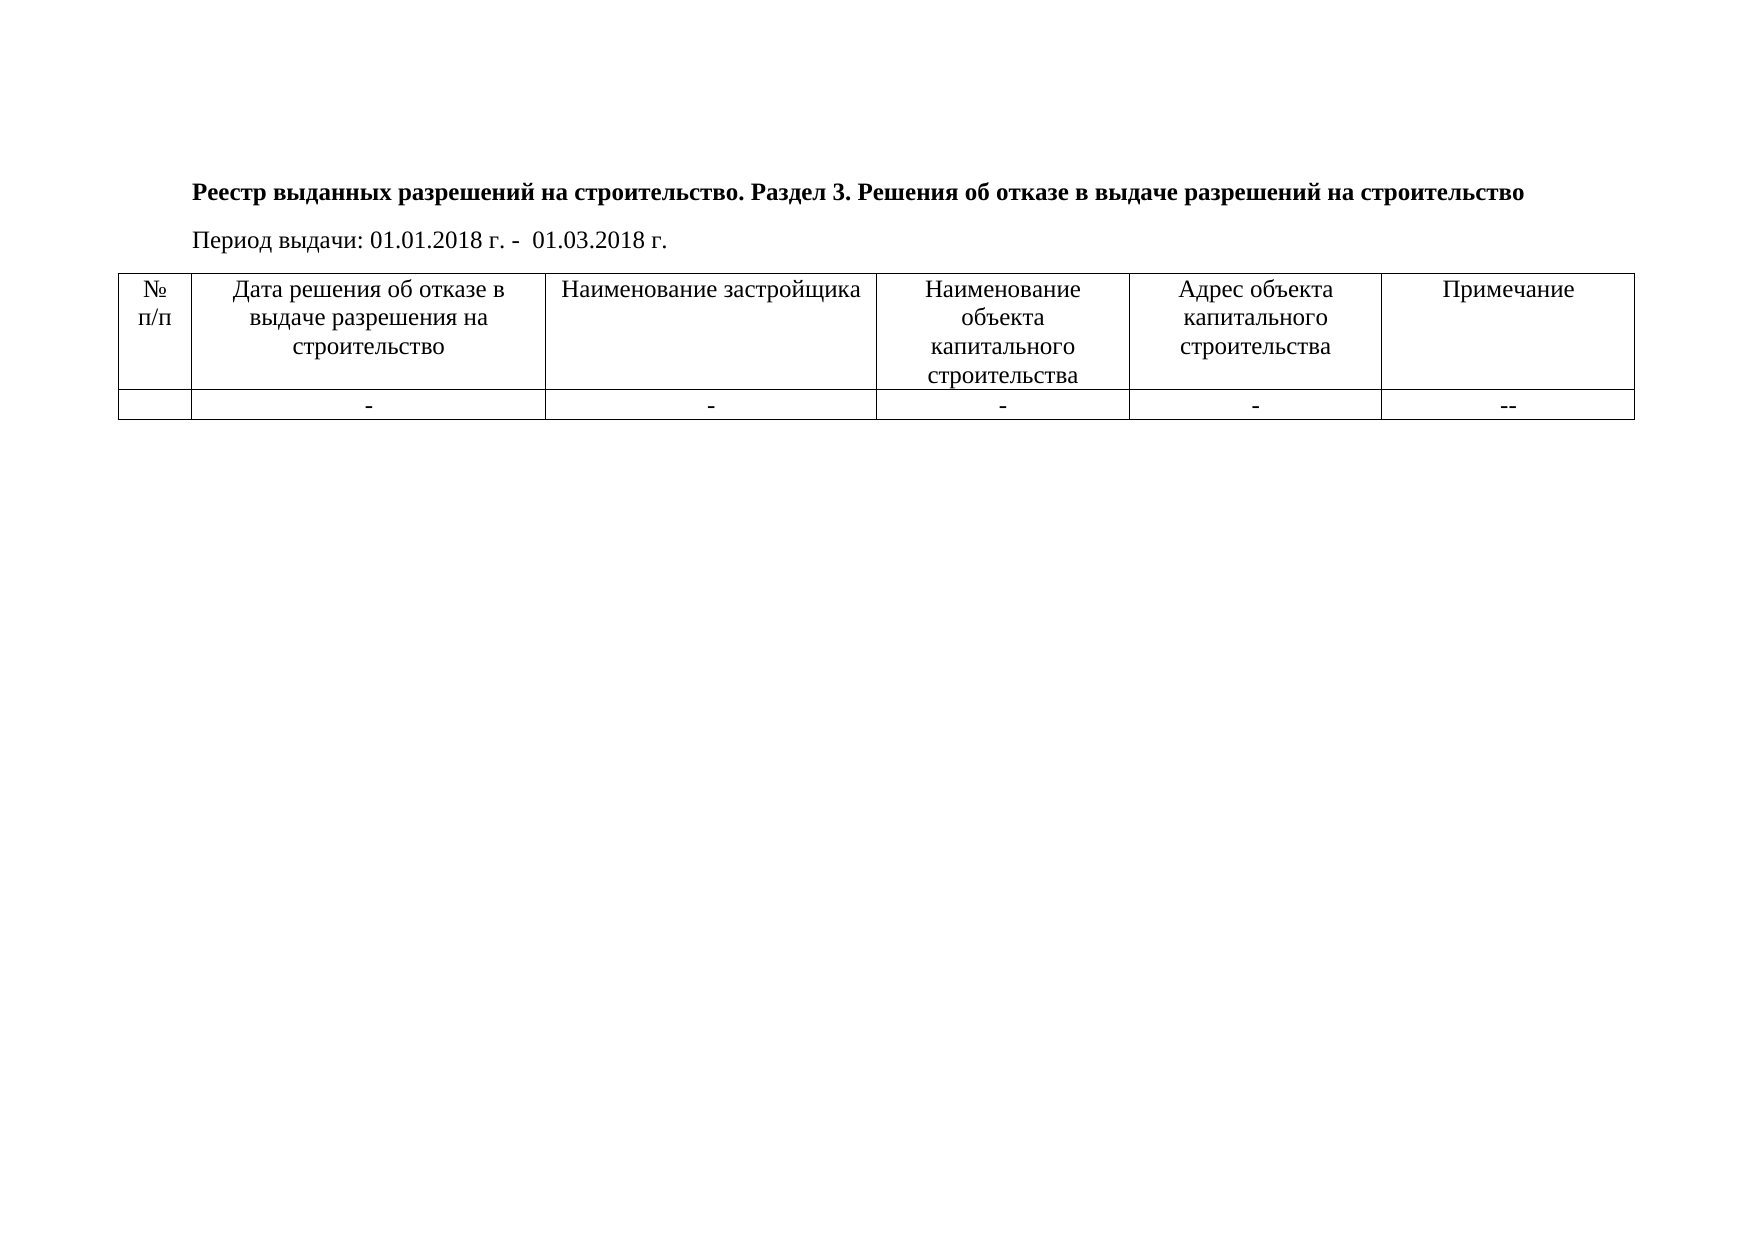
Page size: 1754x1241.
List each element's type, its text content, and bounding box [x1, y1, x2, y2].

text Период выдачи: 01.01.2018 г. - 01.03.2018 г. [118, 225, 1636, 254]
table_cell - [546, 390, 876, 418]
table_header № п/п [119, 274, 191, 389]
table_cell -- [1382, 390, 1634, 418]
table_header Наименование объекта капитального строительства [877, 274, 1129, 389]
table_header Дата решения об отказе в выдаче разрешения на строительство [192, 274, 545, 389]
table_cell [119, 390, 191, 418]
table_header Примечание [1382, 274, 1634, 389]
table_cell - [877, 390, 1129, 418]
table_cell - [1130, 390, 1381, 418]
table_header Адрес объекта капитального строительства [1130, 274, 1381, 389]
table_header Наименование застройщика [546, 274, 876, 389]
text Реестр выданных разрешений на строительство. Раздел 3. Решения об отказе в выдаче разрешений на строительство [118, 177, 1636, 206]
table_cell - [192, 390, 545, 418]
